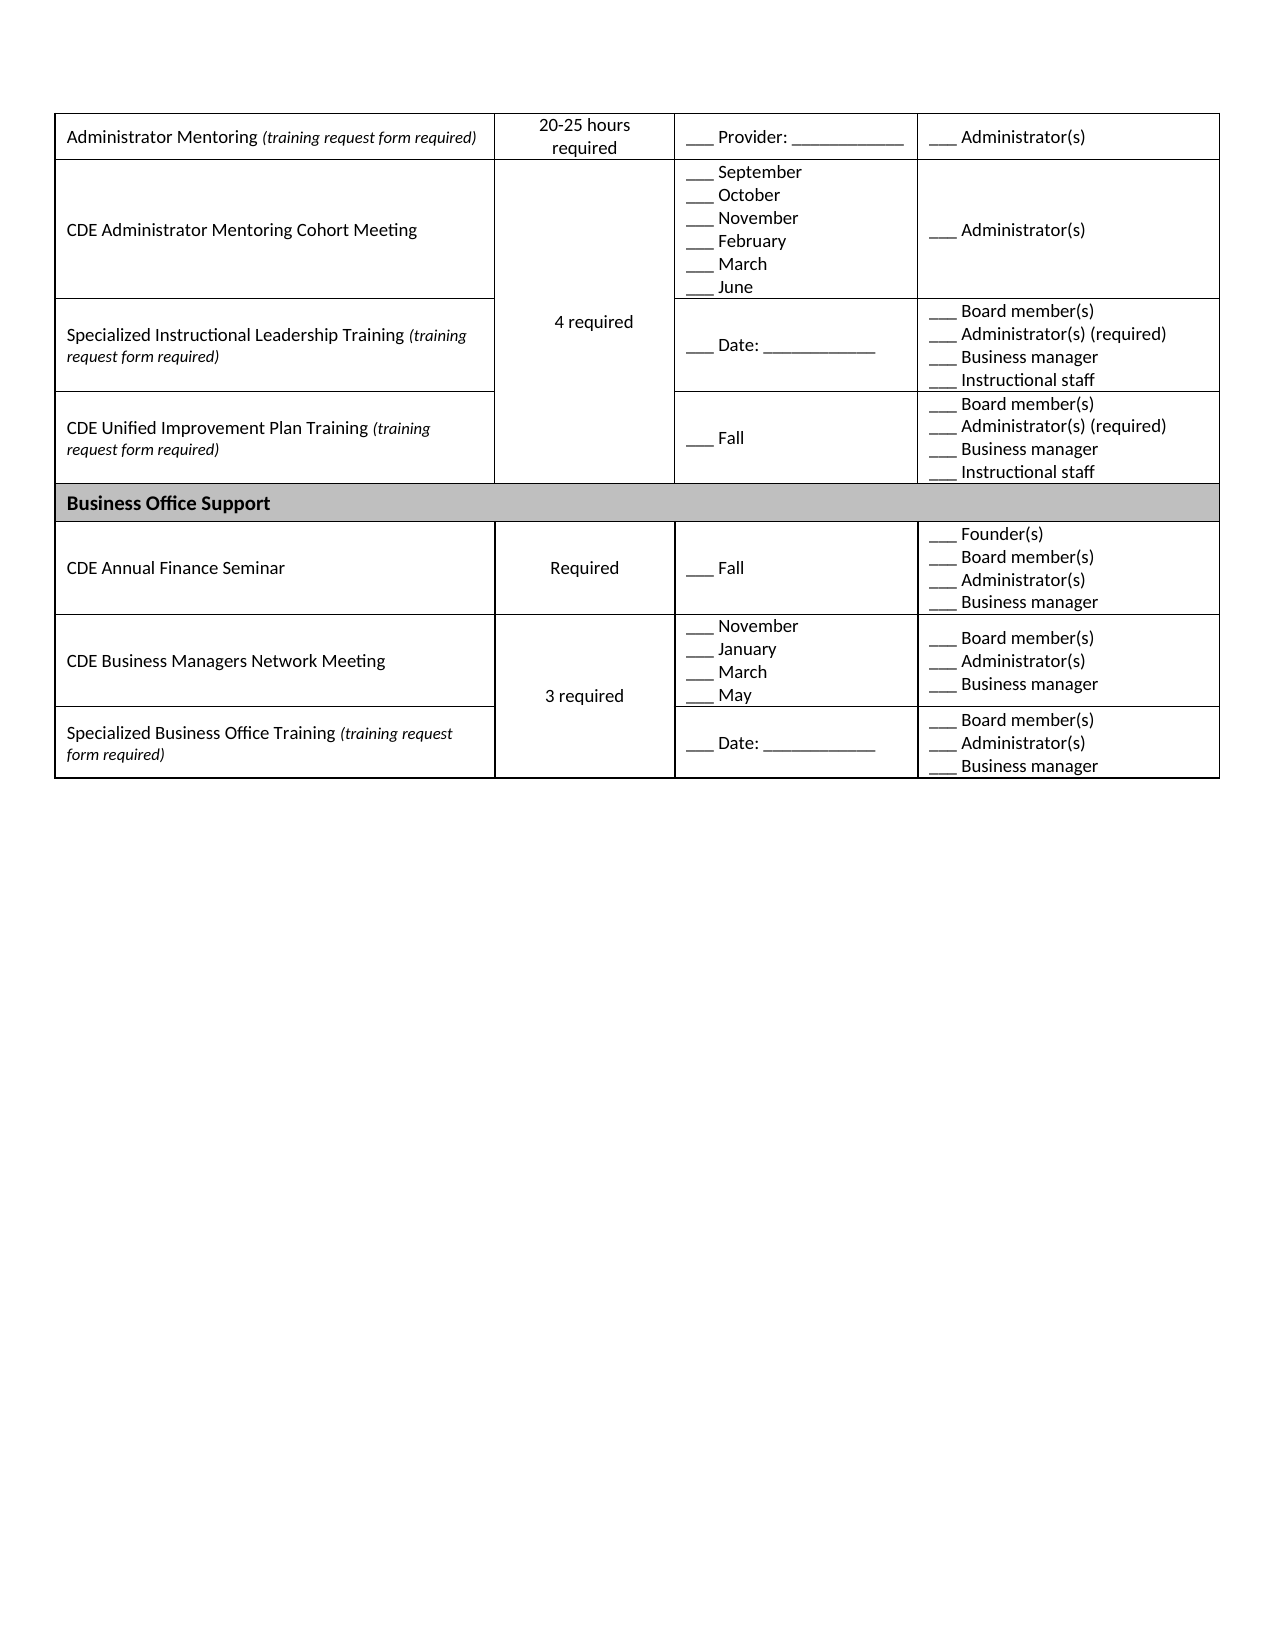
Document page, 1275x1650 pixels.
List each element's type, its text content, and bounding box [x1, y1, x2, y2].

table_cell CDE Business Managers Network Meeting [56, 615, 494, 706]
table_cell Specialized Instructional Leadership Training (training request form required) [56, 299, 494, 391]
table_cell ___ Date: ____________ [675, 299, 917, 391]
table_cell 20-25 hours required [495, 114, 674, 159]
table_cell ___ Board member(s) ___ Administrator(s) ___ Business manager [919, 615, 1219, 706]
table_cell ___ Founder(s) ___ Board member(s) ___ Administrator(s) ___ Business manager [919, 522, 1219, 613]
table_cell 3 required [496, 615, 674, 777]
table_cell ___ Fall [676, 522, 917, 613]
table_cell CDE Unified Improvement Plan Training (training request form required) [56, 392, 494, 483]
table_cell ___ September ___ October ___ November ___ February ___ March ___ June [675, 160, 917, 298]
table_cell ___ Date: ____________ [676, 707, 917, 777]
table_cell ___ Board member(s) ___ Administrator(s) (required) ___ Business manager ___ Instructional staff [918, 392, 1219, 483]
table_cell ___ Board member(s) ___ Administrator(s) ___ Business manager [919, 707, 1219, 777]
table_cell ___ Provider: ____________ [675, 114, 917, 159]
table_cell ___ Fall [675, 392, 917, 483]
table_cell CDE Administrator Mentoring Cohort Meeting [56, 160, 494, 298]
table_cell ___ Board member(s) ___ Administrator(s) (required) ___ Business manager ___ Instructional staff [918, 299, 1219, 391]
table_cell Required [496, 522, 674, 613]
table_cell ___ November ___ January ___ March ___ May [676, 615, 917, 706]
table_cell Business Office Support [56, 484, 1219, 521]
table_cell Specialized Business Office Training (training request form required) [56, 707, 494, 777]
table_cell CDE Annual Finance Seminar [56, 522, 494, 613]
table_cell 4 required [495, 160, 674, 483]
table_cell Administrator Mentoring (training request form required) [56, 114, 494, 159]
table_cell ___ Administrator(s) [918, 160, 1219, 298]
table_cell ___ Administrator(s) [918, 114, 1219, 159]
